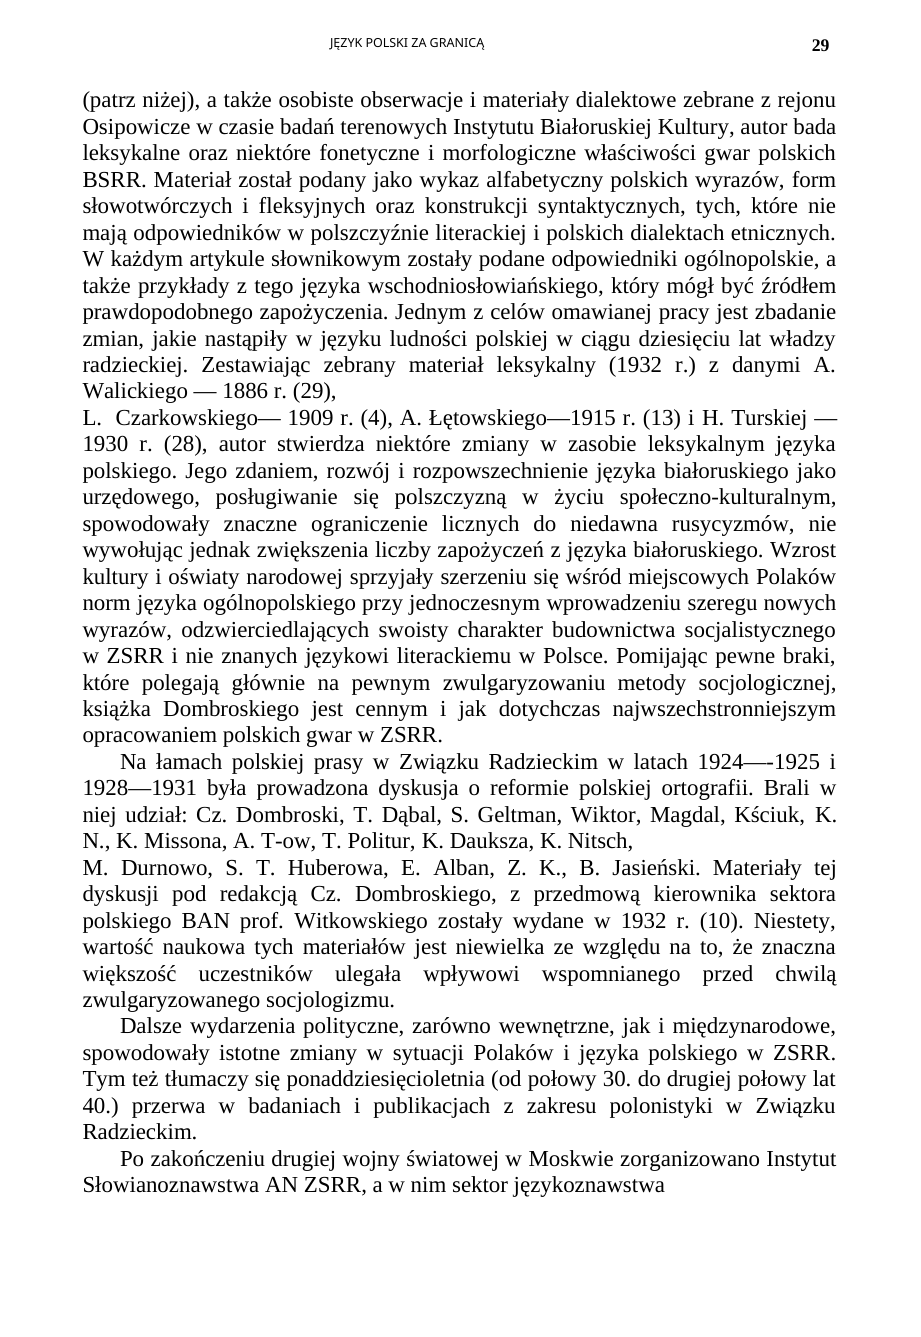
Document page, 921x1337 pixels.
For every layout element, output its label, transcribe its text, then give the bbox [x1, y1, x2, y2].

text Na łamach polskiej prasy w Związku Radzieckim w latach 1924—-1925 i 1928—1931 była prowadzona dyskusja o reformie polskiej ortografii. Brali w niej udział: Cz. Dombroski, T. Dąbal, S. Geltman, Wiktor, Magdal, Kściuk, K. N., K. Missona, A. T-ow, T. Politur, K. Dauksza, K. Nitsch, [82, 748, 837, 854]
text Po zakończeniu drugiej wojny światowej w Moskwie zorganizowano Instytut Słowianoznawstwa AN ZSRR, a w nim sektor językoznawstwa [82, 1145, 837, 1198]
text 29 [812, 37, 829, 55]
text (patrz niżej), a także osobiste obserwacje i materiały dialektowe zebrane z rejonu Osipowicze w czasie badań terenowych Instytutu Białoruskiej Kultury, autor bada leksykalne oraz niektóre fonetyczne i morfologiczne właściwości gwar polskich BSRR. Materiał został podany jako wykaz alfabetyczny polskich wyrazów, form słowotwórczych i fleksyjnych oraz konstrukcji syntaktycznych, tych, które nie mają odpowiedników w polszczyźnie literackiej i polskich dialektach etnicznych. W każdym artykule słownikowym zostały podane odpowiedniki ogólnopolskie, a także przykłady z tego języka wschodniosłowiańskiego, który mógł być źródłem prawdopodobnego zapożyczenia. Jednym z celów omawianej pracy jest zbadanie zmian, jakie nastąpiły w języku ludności polskiej w ciągu dziesięciu lat władzy radzieckiej. Zestawiając zebrany materiał leksykalny (1932 r.) z danymi A. Walickiego — 1886 r. (29), [82, 87, 837, 404]
list Czarkowskiego— 1909 r. (4), A. Łętowskiego—1915 r. (13) i H. Turskiej — 1930 r. (28), autor stwierdza niektóre zmiany w zasobie leksykalnym języka polskiego. Jego zdaniem, rozwój i rozpowszechnienie języka białoruskiego jako urzędowego, posługiwanie się polszczyzną w życiu społeczno-kulturalnym, spowodowały znaczne ograniczenie licznych do niedawna rusycyzmów, nie wywołując jednak zwiększenia liczby zapożyczeń z języka białoruskiego. Wzrost kultury i oświaty narodowej sprzyjały szerzeniu się wśród miejscowych Polaków norm języka ogólnopolskiego przy jednoczesnym wprowadzeniu szeregu nowych wyrazów, odzwierciedlających swoisty charakter budownictwa socjalistycznego w ZSRR i nie znanych językowi literackiemu w Polsce. Pomijając pewne braki, które polegają głównie na pewnym zwulgaryzowaniu metody socjologicznej, książka Dombroskiego jest cennym i jak dotychczas najwszechstronniejszym opracowaniem polskich gwar w ZSRR. [82, 404, 837, 748]
text Dalsze wydarzenia polityczne, zarówno wewnętrzne, jak i międzynarodowe, spowodowały istotne zmiany w sytuacji Polaków i języka polskiego w ZSRR. Tym też tłumaczy się ponaddziesięcioletnia (od połowy 30. do drugiej połowy lat 40.) przerwa w badaniach i publikacjach z zakresu polonistyki w Związku Radzieckim. [82, 1013, 837, 1145]
text M. Durnowo, S. T. Huberowa, E. Alban, Z. K., B. Jasieński. Materiały tej dyskusji pod redakcją Cz. Dombroskiego, z przedmową kierownika sektora polskiego BAN prof. Witkowskiego zostały wydane w 1932 r. (10). Niestety, wartość naukowa tych materiałów jest niewielka ze względu na to, że znaczna większość uczestników ulegała wpływowi wspomnianego przed chwilą zwulgaryzowanego socjologizmu. [82, 854, 837, 1013]
text JĘZYK POLSKI ZA GRANICĄ [330, 37, 484, 50]
